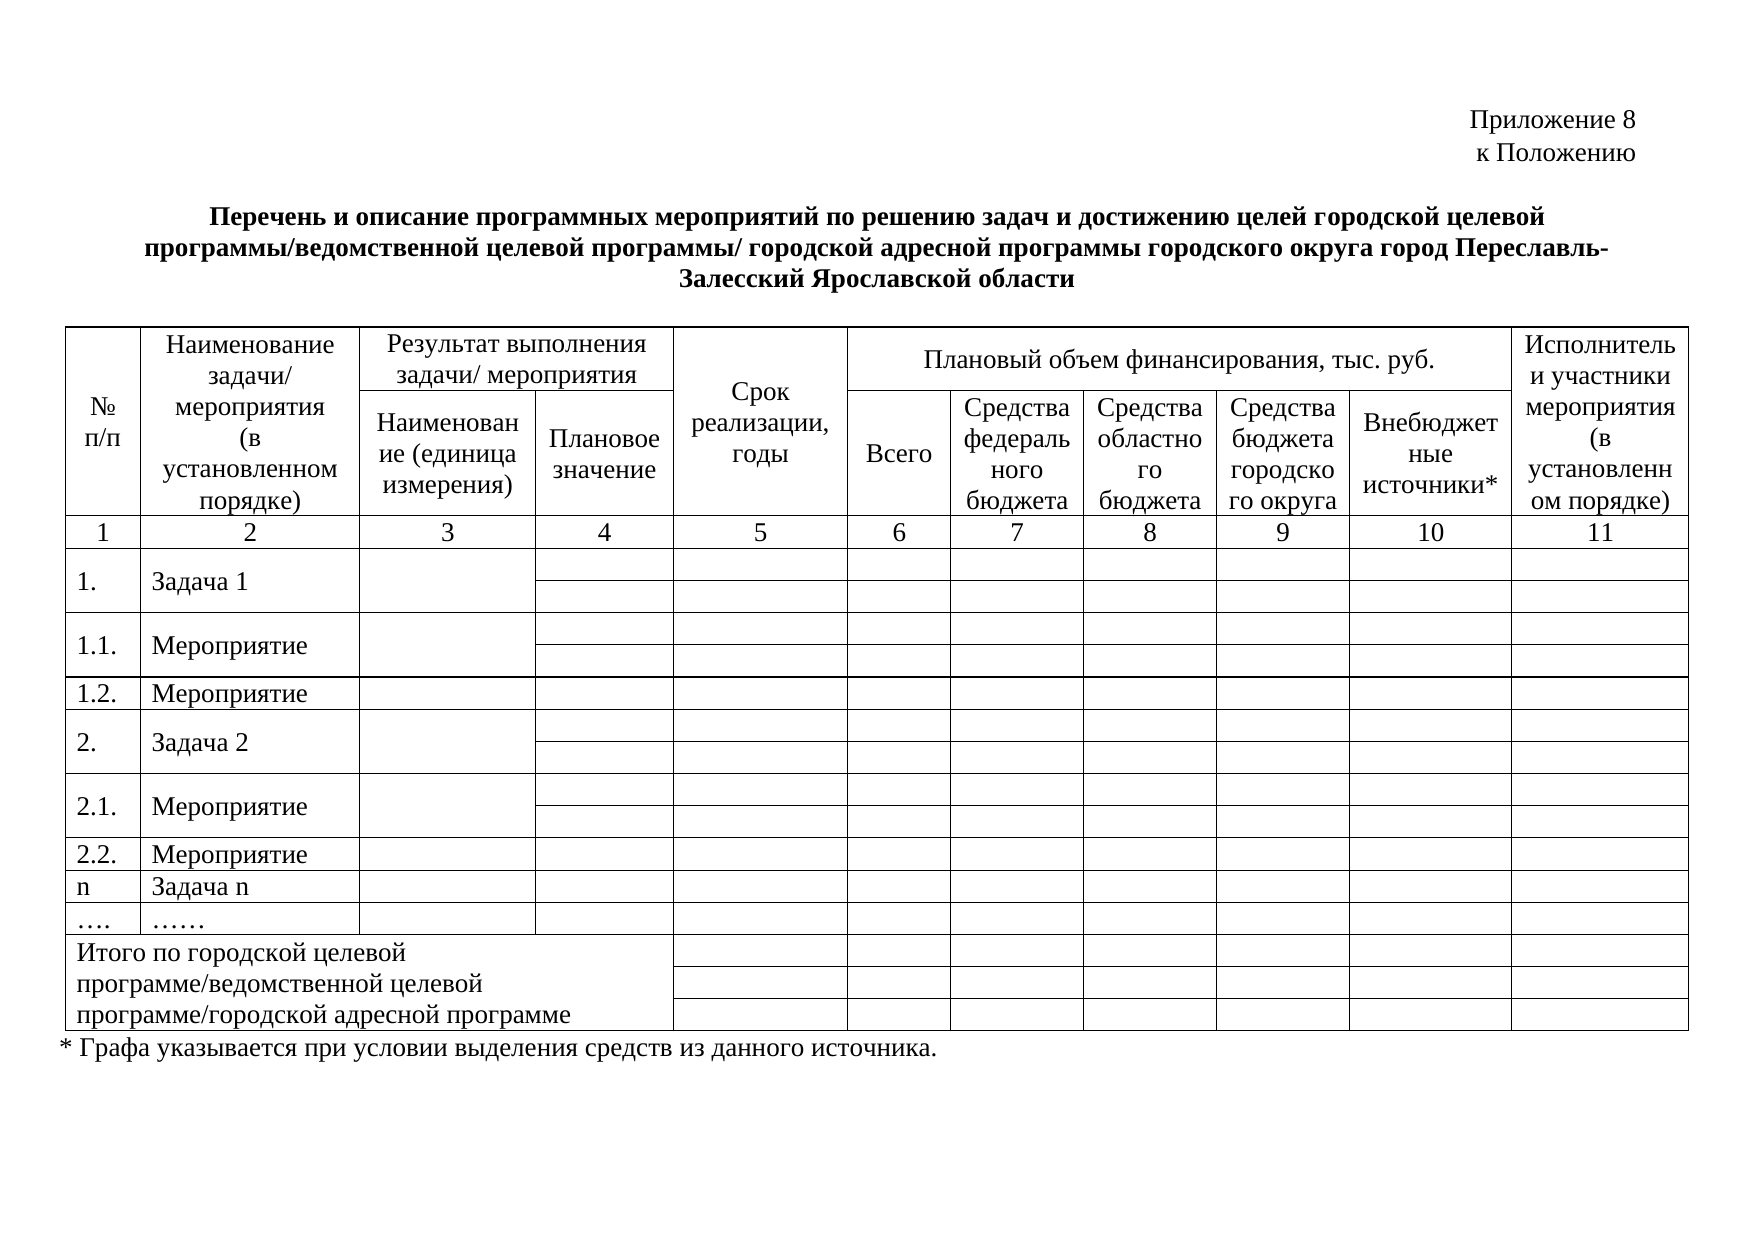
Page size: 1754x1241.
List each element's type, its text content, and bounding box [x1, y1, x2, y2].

table_cell [1217, 871, 1349, 902]
table_cell Мероприятие [141, 613, 359, 676]
table_cell Средства бюджета городского округа [1217, 391, 1349, 515]
table_cell [1217, 967, 1349, 998]
table_cell [360, 613, 535, 676]
table_cell [360, 549, 535, 612]
table_cell [951, 999, 1083, 1030]
table_cell 1.2. [66, 678, 140, 708]
table_cell 6 [848, 516, 950, 548]
table_cell [951, 967, 1083, 998]
table_cell [536, 806, 673, 837]
table_cell [848, 935, 950, 966]
table_cell [951, 613, 1083, 644]
table_cell Средства областного бюджета [1084, 391, 1216, 515]
table_cell [1084, 967, 1216, 998]
table_cell [1350, 838, 1511, 869]
table_cell Итого по городской целевой программе/ведомственной целевой программе/городской адресной программе [66, 935, 673, 1030]
table_cell [848, 645, 950, 676]
table_cell [951, 710, 1083, 741]
table_cell 3 [360, 516, 535, 548]
table_cell [1512, 806, 1688, 837]
table_cell 9 [1217, 516, 1349, 548]
table_cell [848, 549, 950, 580]
table_cell [536, 774, 673, 805]
table_cell [536, 742, 673, 773]
table_cell [674, 645, 847, 676]
table_cell [360, 903, 535, 934]
table_cell Средства федерального бюджета [951, 391, 1083, 515]
table_cell [1217, 935, 1349, 966]
table_cell [1350, 613, 1511, 644]
table_cell [1084, 774, 1216, 805]
table_cell Плановое значение [536, 391, 673, 515]
table_cell [1217, 645, 1349, 676]
table_cell [1512, 678, 1688, 708]
table_cell [1084, 935, 1216, 966]
table_cell 7 [951, 516, 1083, 548]
table_cell [1084, 645, 1216, 676]
table_cell [951, 903, 1083, 934]
table_cell [951, 935, 1083, 966]
text * Графа указывается при условии выделения средств из данного источника. [59, 1031, 1636, 1063]
table_cell Мероприятие [141, 678, 359, 708]
table_cell Задача 1 [141, 549, 359, 612]
table_cell [360, 838, 535, 869]
table_cell [1084, 678, 1216, 708]
table_cell 1.1. [66, 613, 140, 676]
table_header Результат выполнения задачи/ мероприятия [360, 328, 673, 390]
table_cell [848, 838, 950, 869]
table_cell [1084, 710, 1216, 741]
table_cell [1512, 871, 1688, 902]
table_cell [951, 871, 1083, 902]
table_cell [1217, 742, 1349, 773]
table_cell [1217, 613, 1349, 644]
table_cell [1350, 999, 1511, 1030]
table_cell [1350, 710, 1511, 741]
table_cell Задача n [141, 871, 359, 902]
table_cell [674, 967, 847, 998]
table_cell Мероприятие [141, 774, 359, 837]
table_cell [848, 581, 950, 612]
table_cell [1512, 581, 1688, 612]
table_cell [1350, 871, 1511, 902]
table_cell [1350, 645, 1511, 676]
table_cell [360, 871, 535, 902]
table_cell [1512, 774, 1688, 805]
table_cell [1217, 678, 1349, 708]
table_header № п/п [66, 328, 140, 515]
table_cell [1512, 838, 1688, 869]
table_cell [951, 549, 1083, 580]
table_cell 11 [1512, 516, 1688, 548]
table_cell 4 [536, 516, 673, 548]
table_cell [674, 742, 847, 773]
table_cell [1084, 549, 1216, 580]
table_cell [674, 999, 847, 1030]
table_cell [848, 999, 950, 1030]
table_cell [848, 871, 950, 902]
table_cell [1350, 903, 1511, 934]
table_cell [1512, 967, 1688, 998]
table_cell Мероприятие [141, 838, 359, 869]
table_cell 8 [1084, 516, 1216, 548]
table_cell [848, 806, 950, 837]
table_cell [360, 710, 535, 773]
table_cell [536, 613, 673, 644]
table_cell [674, 678, 847, 708]
table_cell [536, 871, 673, 902]
table_cell 2.2. [66, 838, 140, 869]
table_cell [1350, 935, 1511, 966]
table_cell [951, 645, 1083, 676]
table_cell [1217, 903, 1349, 934]
table_cell [360, 774, 535, 837]
table_cell [536, 549, 673, 580]
table_cell [1084, 999, 1216, 1030]
table_cell [848, 903, 950, 934]
table_cell [1350, 967, 1511, 998]
table_header Плановый объем финансирования, тыс. руб. [848, 328, 1511, 390]
table_cell Наименование (единица измерения) [360, 391, 535, 515]
table_cell [848, 774, 950, 805]
table_cell [848, 710, 950, 741]
table_cell [1512, 903, 1688, 934]
table_cell [1084, 742, 1216, 773]
table_cell …… [141, 903, 359, 934]
table_cell [1350, 581, 1511, 612]
table_header Срок реализации, годы [674, 328, 847, 515]
table_cell [1084, 903, 1216, 934]
table_cell [848, 967, 950, 998]
table_cell [951, 806, 1083, 837]
table_cell [951, 774, 1083, 805]
table_cell [1350, 678, 1511, 708]
table_cell [1217, 838, 1349, 869]
table_cell [536, 838, 673, 869]
table_cell [674, 581, 847, 612]
table_header Исполнитель и участники мероприятия (в установленном порядке) [1512, 328, 1688, 515]
table_cell [1217, 999, 1349, 1030]
table_cell [1217, 710, 1349, 741]
table_cell [1084, 581, 1216, 612]
table_cell [674, 935, 847, 966]
table_cell [1217, 774, 1349, 805]
text Приложение 8 [118, 102, 1636, 134]
table_cell [536, 581, 673, 612]
table_cell [848, 678, 950, 708]
table_cell [674, 903, 847, 934]
table_cell [536, 903, 673, 934]
text к Положению [118, 134, 1636, 167]
table_cell [1512, 935, 1688, 966]
table_cell [1350, 774, 1511, 805]
table_cell [1084, 613, 1216, 644]
table_cell [1217, 549, 1349, 580]
table_cell [1084, 838, 1216, 869]
table_cell 2 [141, 516, 359, 548]
table_cell Внебюджетные источники* [1350, 391, 1511, 515]
table_cell [1512, 645, 1688, 676]
table_header Наименование задачи/ мероприятия (в установленном порядке) [141, 328, 359, 515]
table_cell [1084, 806, 1216, 837]
table_cell [951, 742, 1083, 773]
table_cell Задача 2 [141, 710, 359, 773]
table_cell [1512, 742, 1688, 773]
table_cell 5 [674, 516, 847, 548]
table_cell [951, 678, 1083, 708]
table_cell 2.1. [66, 774, 140, 837]
table_cell [1350, 742, 1511, 773]
table_cell [1084, 871, 1216, 902]
table_cell [1512, 549, 1688, 580]
table_cell Всего [848, 391, 950, 515]
table_cell 2. [66, 710, 140, 773]
table_cell [1350, 549, 1511, 580]
table_cell 1. [66, 549, 140, 612]
table_cell [536, 710, 673, 741]
table_cell [536, 678, 673, 708]
table_cell [674, 838, 847, 869]
table_cell n [66, 871, 140, 902]
table_cell [674, 710, 847, 741]
table_cell [1512, 999, 1688, 1030]
text Перечень и описание программных мероприятий по решению задач и достижению целей городской целевой программы/ведомственной целевой программы/ городской адресной программы городского округа город Переславль-Залесский Ярославской области [118, 200, 1636, 294]
table_cell [1217, 581, 1349, 612]
table_cell [1350, 806, 1511, 837]
table_cell [951, 838, 1083, 869]
table_cell 1 [66, 516, 140, 548]
table_cell [848, 742, 950, 773]
table_cell [674, 774, 847, 805]
table_cell [1512, 613, 1688, 644]
table_cell …. [66, 903, 140, 934]
table_cell [360, 678, 535, 708]
table_cell [674, 549, 847, 580]
table_cell [674, 806, 847, 837]
table_cell [1512, 710, 1688, 741]
table_cell [1217, 806, 1349, 837]
table_cell [848, 613, 950, 644]
table_cell [674, 613, 847, 644]
table_cell [951, 581, 1083, 612]
table_cell 10 [1350, 516, 1511, 548]
table_cell [536, 645, 673, 676]
table_cell [674, 871, 847, 902]
